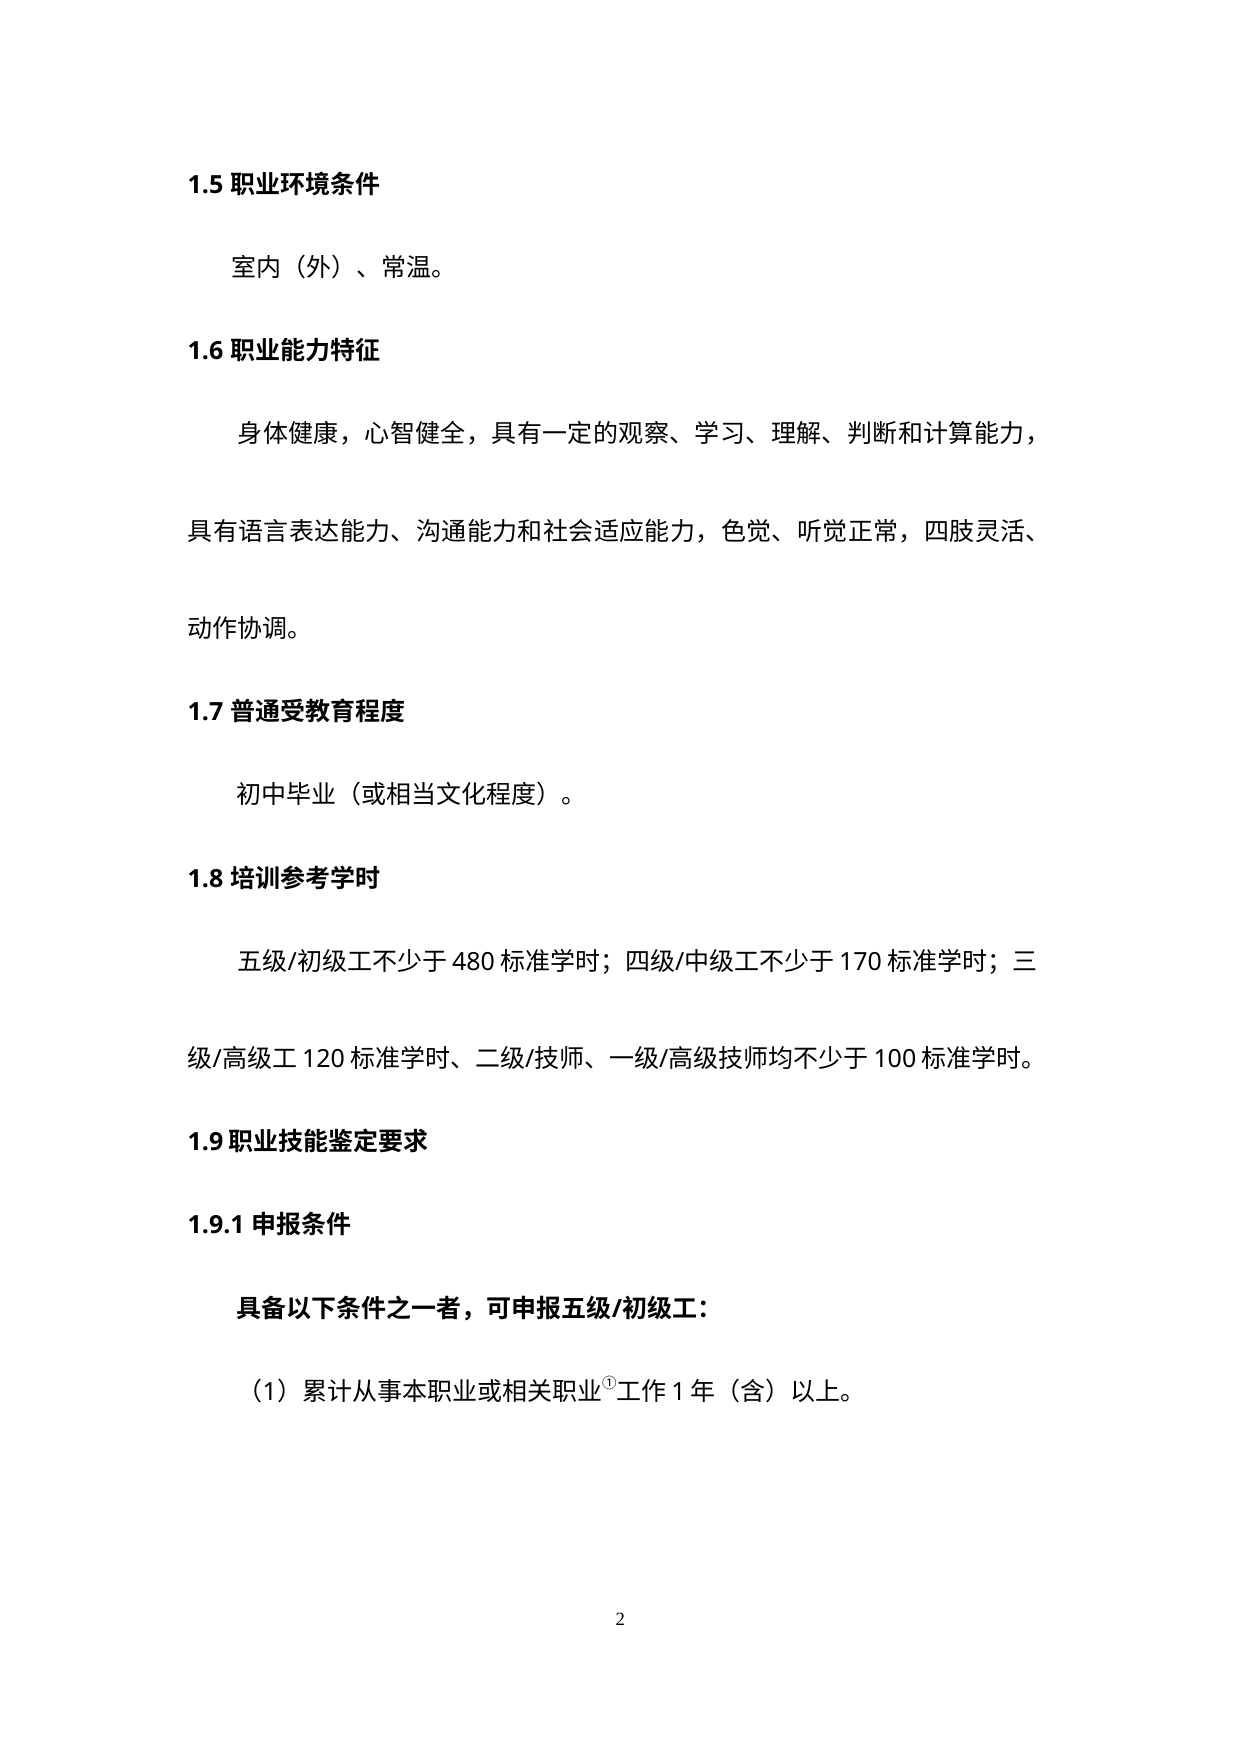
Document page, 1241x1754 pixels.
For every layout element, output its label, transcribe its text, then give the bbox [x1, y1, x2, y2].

text 初中毕业（或相当文化程度）。 [187, 761, 1053, 826]
text 室内（外）、常温。 [187, 233, 1053, 298]
text 1.9职业技能鉴定要求 [187, 1107, 1053, 1172]
text 五级/初级工不少于480标准学时；四级/中级工不少于170标准学时；三级/高级工120标准学时、二级/技师、一级/高级技师均不少于100标准学时。 [187, 927, 1053, 1089]
text 1.8 培训参考学时 [187, 844, 1053, 909]
text （1）累计从事本职业或相关职业①工作1年（含）以上。 [187, 1357, 1053, 1422]
text 1.9.1 申报条件 [187, 1191, 1053, 1256]
text 1.5 职业环境条件 [187, 150, 1053, 215]
text 1.6 职业能力特征 [187, 316, 1053, 381]
text 1.7 普通受教育程度 [187, 677, 1053, 742]
text 具备以下条件之一者，可申报五级/初级工： [187, 1274, 1053, 1339]
text 身体健康，心智健全，具有一定的观察、学习、理解、判断和计算能力，具有语言表达能力、沟通能力和社会适应能力，色觉、听觉正常，四肢灵活、动作协调。 [187, 399, 1053, 659]
